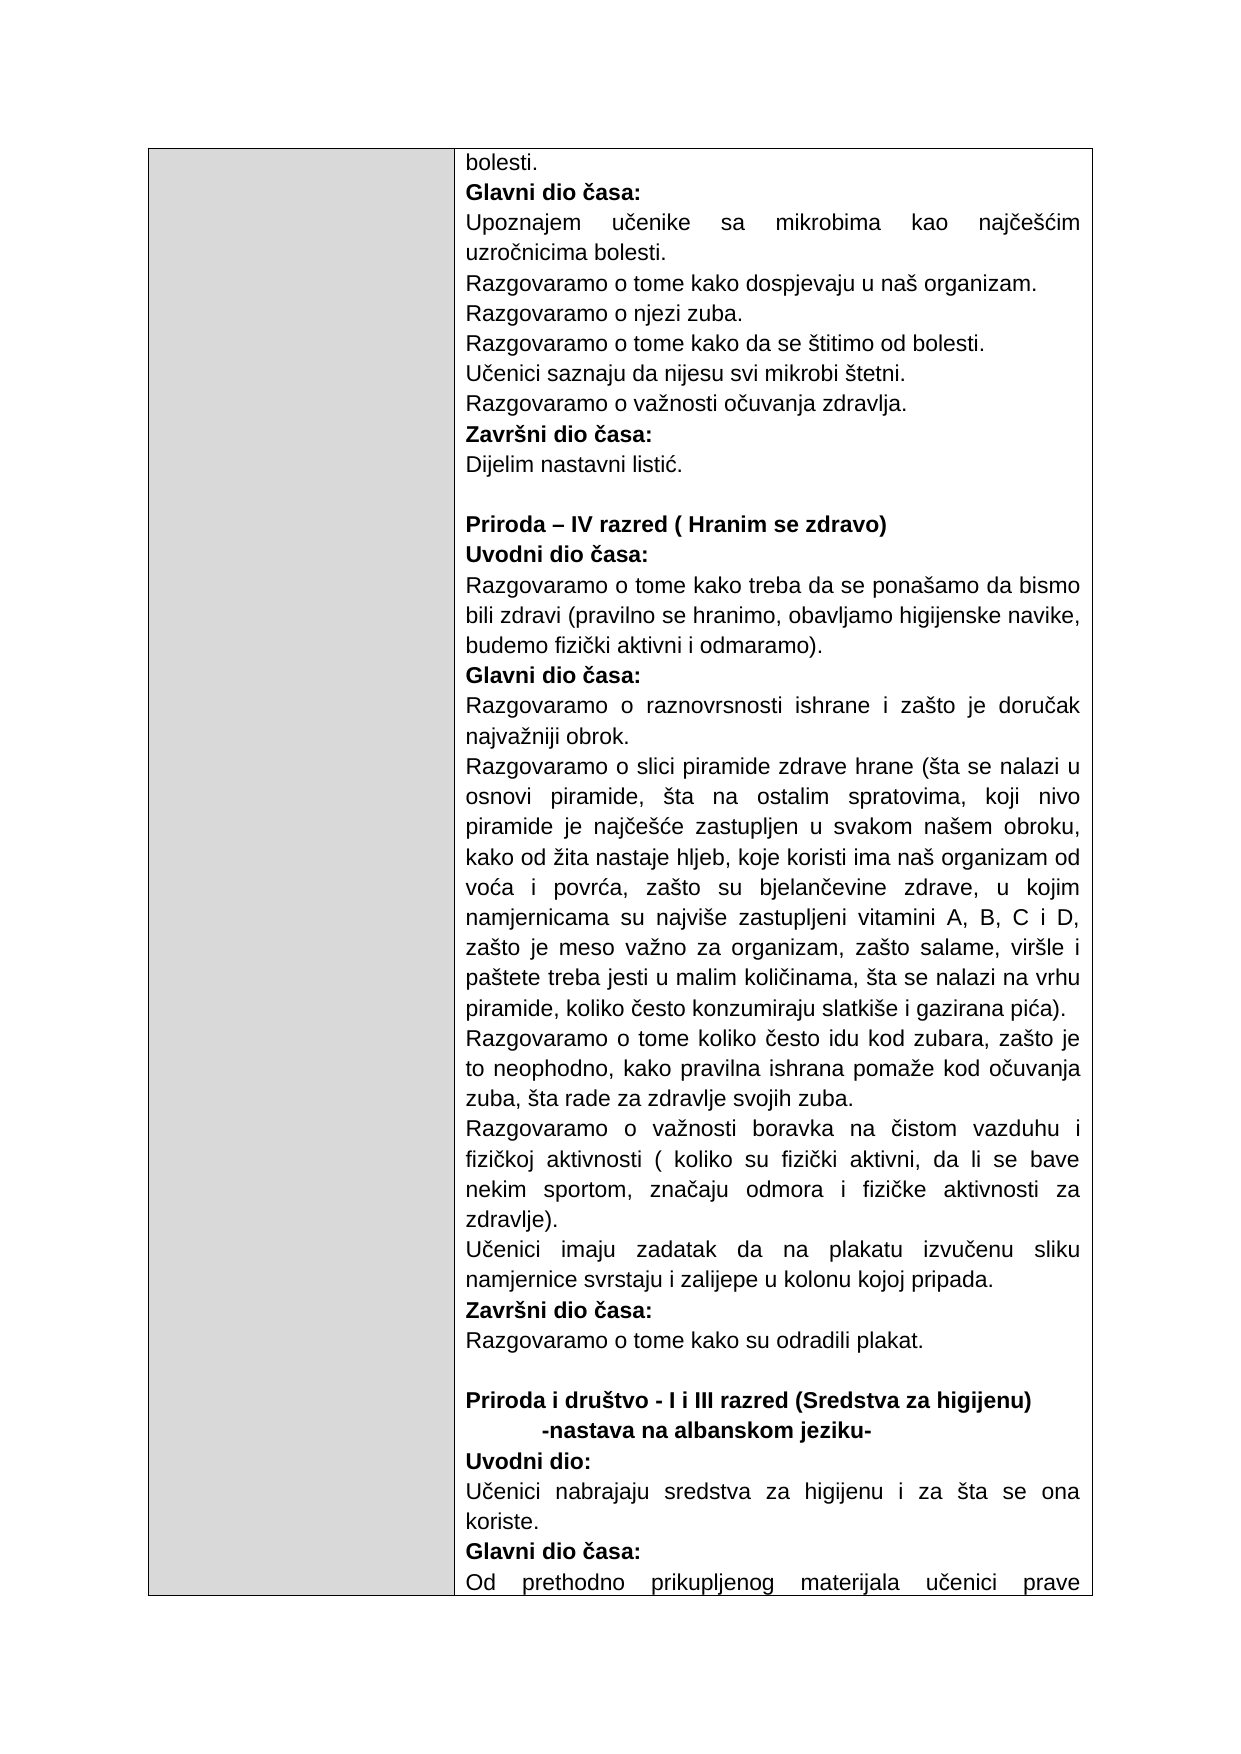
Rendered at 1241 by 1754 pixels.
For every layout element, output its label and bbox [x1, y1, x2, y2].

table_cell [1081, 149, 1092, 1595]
table_cell [149, 149, 454, 1595]
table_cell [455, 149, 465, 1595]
